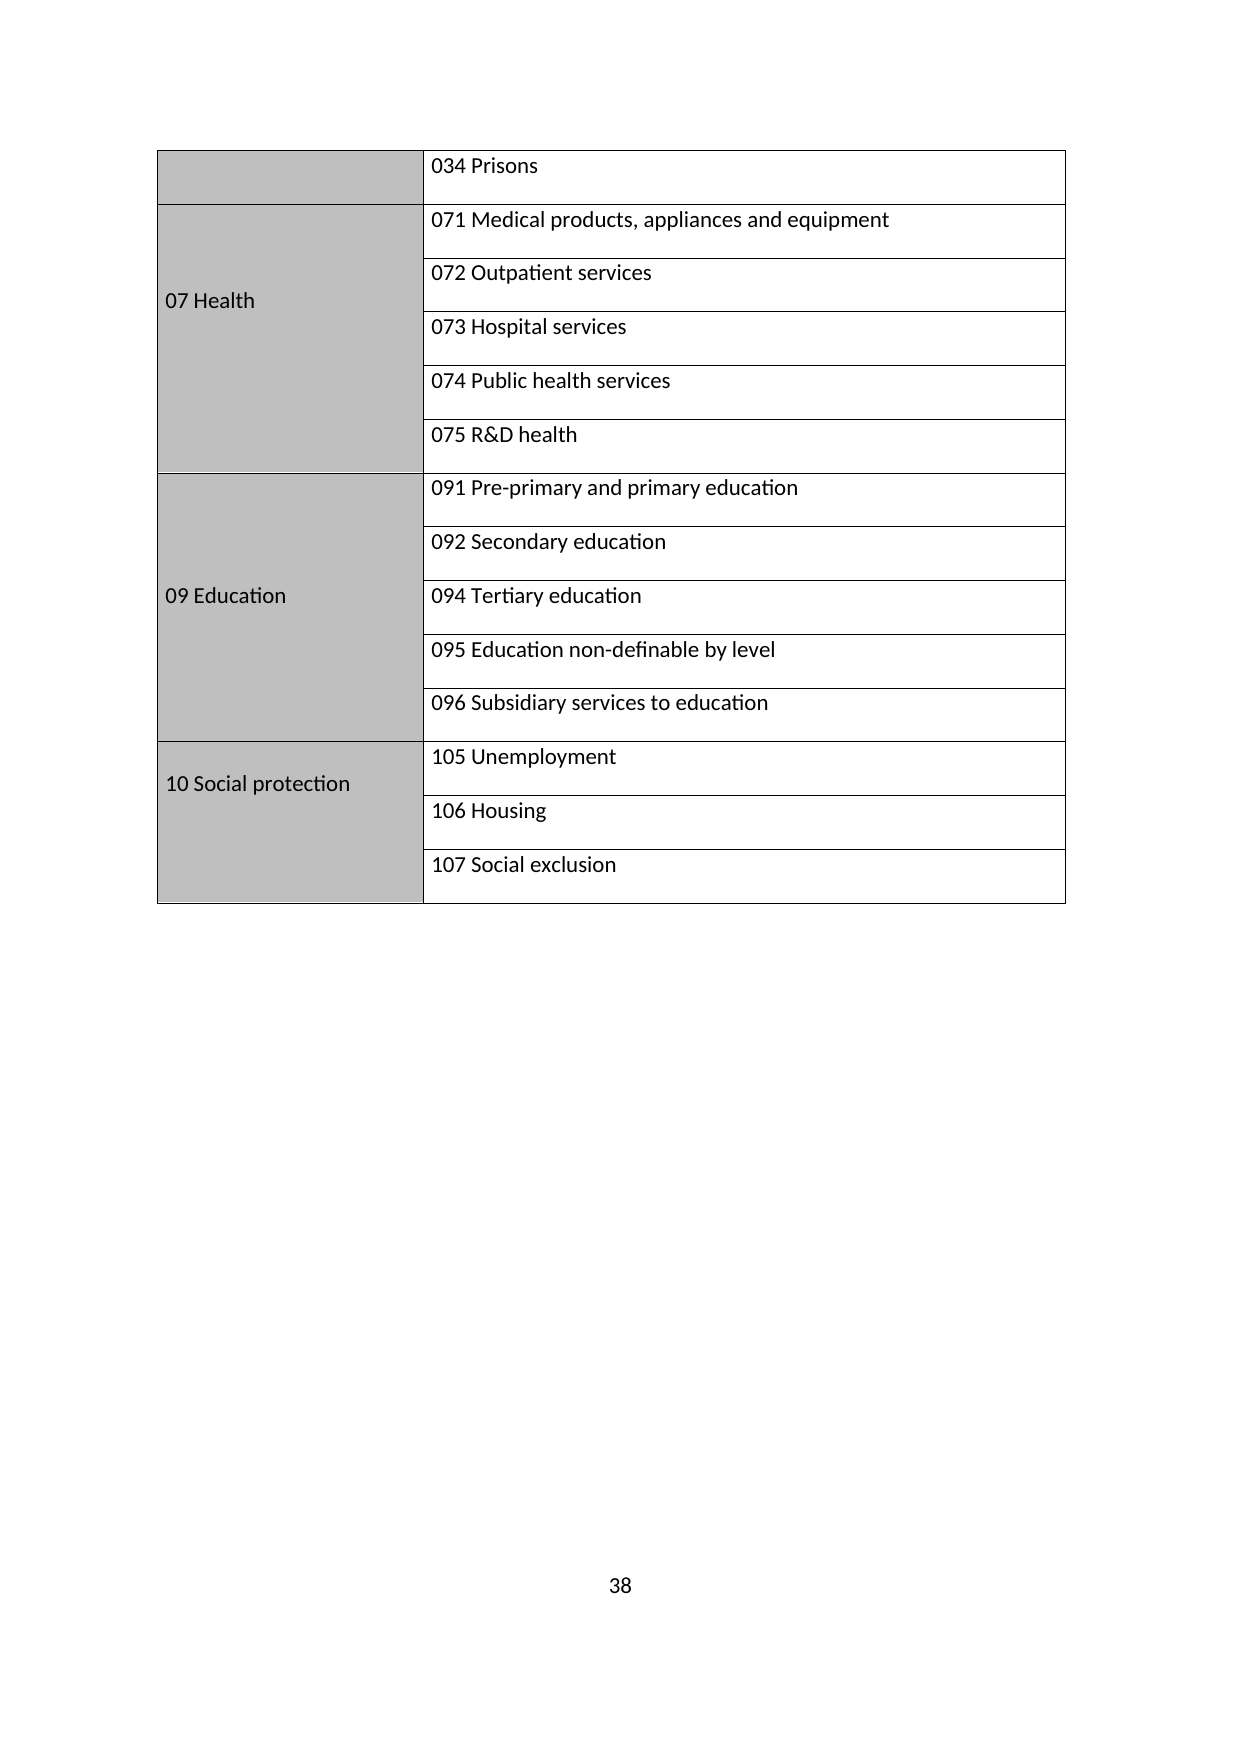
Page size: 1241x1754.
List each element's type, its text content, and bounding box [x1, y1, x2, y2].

table_cell 10 Social protection [158, 742, 423, 902]
table_cell 071 Medical products, appliances and equipment [424, 205, 1065, 257]
table_cell 095 Education non-definable by level [424, 635, 1065, 687]
table_cell 106 Housing [424, 796, 1065, 849]
table_cell 094 Tertiary education [424, 581, 1065, 634]
table_cell 09 Education [158, 474, 423, 741]
table_cell 074 Public health services [424, 366, 1065, 419]
table_cell 07 Health [158, 205, 423, 472]
table_cell 075 R&D health [424, 420, 1065, 472]
table_cell 073 Hospital services [424, 312, 1065, 365]
table_cell 092 Secondary education [424, 527, 1065, 580]
table_cell 091 Pre-primary and primary education [424, 474, 1065, 526]
table_cell 034 Prisons [424, 151, 1065, 204]
table_cell 096 Subsidiary services to education [424, 689, 1065, 741]
table_cell 107 Social exclusion [424, 850, 1065, 902]
table_cell 072 Outpatient services [424, 259, 1065, 311]
table_cell 105 Unemployment [424, 742, 1065, 795]
